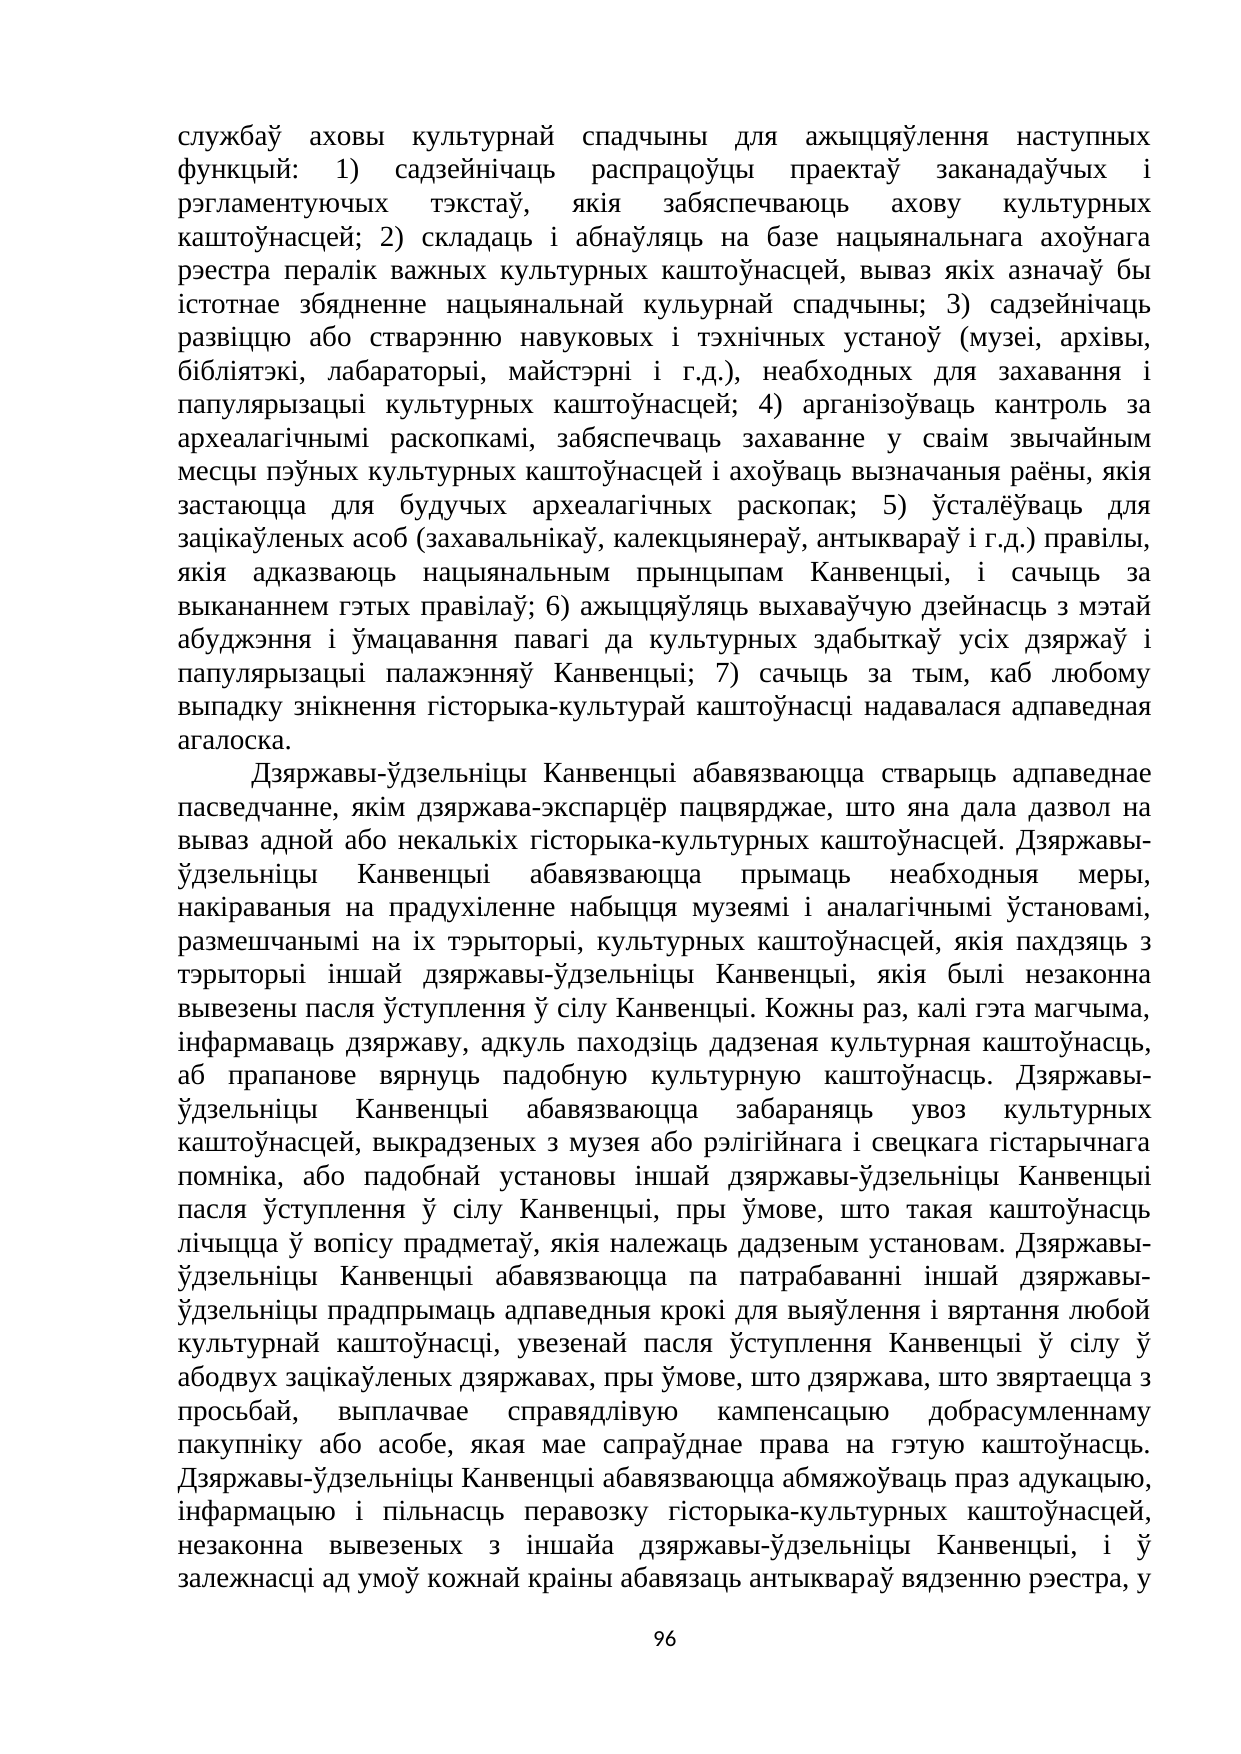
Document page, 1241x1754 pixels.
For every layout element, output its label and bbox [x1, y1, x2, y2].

text [177, 118, 1152, 755]
text [177, 755, 1152, 1594]
